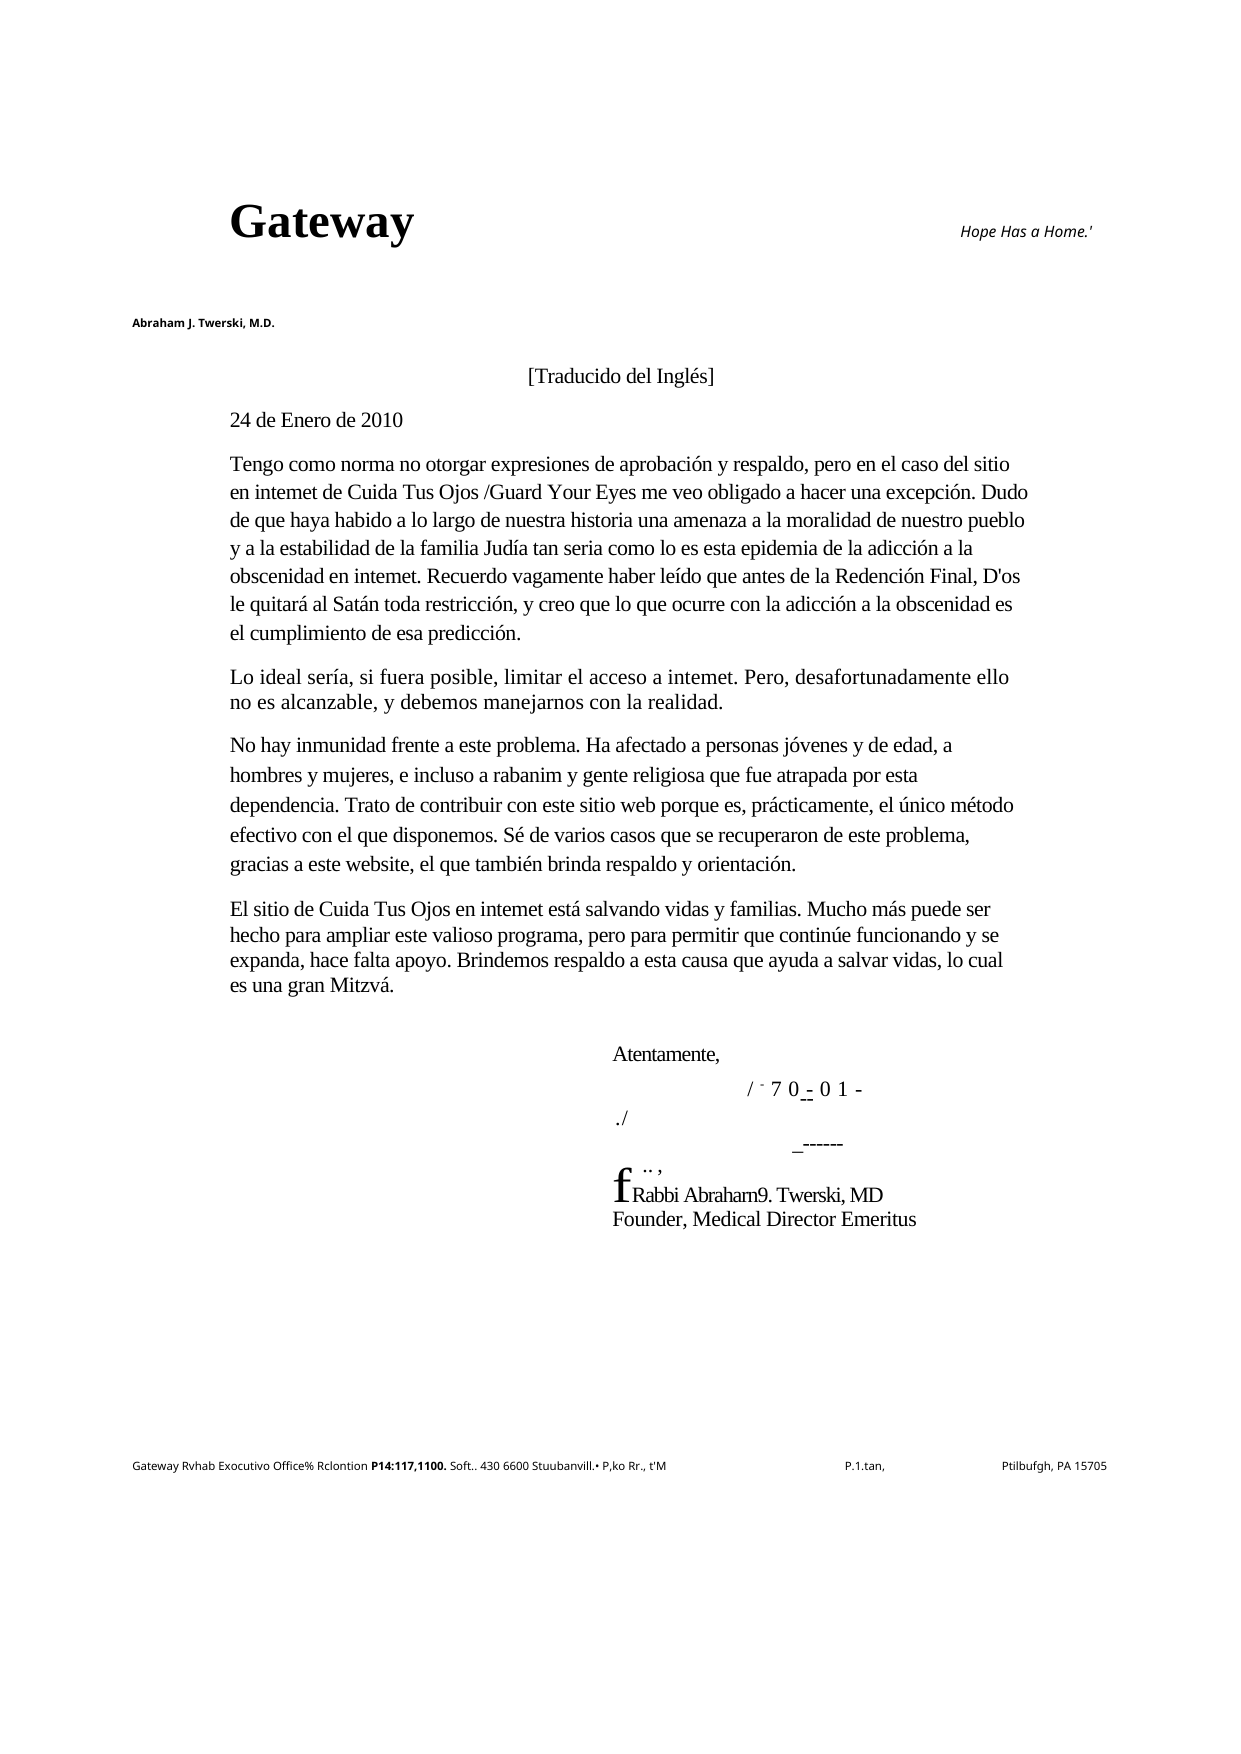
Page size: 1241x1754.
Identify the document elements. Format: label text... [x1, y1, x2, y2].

text Atentamente, [612, 1042, 1111, 1066]
text _------ [792, 1130, 1111, 1156]
text /-70-01- [747, 1066, 1111, 1104]
text [Traducido del Inglés] [132, 364, 1111, 388]
text ./ [132, 1105, 1111, 1130]
text No hay inmunidad frente a este problema. Ha afectado a personas jóvenes y de edad, a hombres y mujeres, e incluso a rabanim y gente religiosa que fue atrapada por esta dependencia. Trato de contribuir con este sitio web porque es, prácticamente, el único método efectivo con el que disponemos. Sé de varios casos que se recuperaron de este problema, gracias a este website, el que también brinda respaldo y orientación. [229, 728, 1028, 878]
text Gateway Rvhab Exocutivo Office% Rclontion P14:117,1100. Soft.. 430 6600 Stuubanvill.• P,ko Rr., t'M P.1.tan, Ptilbufgh, PA 15705 [132, 1459, 1111, 1473]
text Founder, Medical Director Emeritus [612, 1209, 1111, 1231]
text Gateway Hope Has a Home.' [229, 192, 1111, 248]
text .. , [642, 1162, 1111, 1175]
text Tengo como norma no otorgar expresiones de aprobación y respaldo, pero en el caso del sitio en intemet de Cuida Tus Ojos /Guard Your Eyes me veo obligado a hacer una excepción. Dudo de que haya habido a lo largo de nuestra historia una amenaza a la moralidad de nuestro pueblo y a la estabilidad de la familia Judía tan seria como lo es esta epidemia de la adicción a la obscenidad en intemet. Recuerdo vagamente haber leído que antes de la Redención Final, D'os le quitará al Satán toda restricción, y creo que lo que ocurre con la adicción a la obscenidad es el cumplimiento de esa predicción. [229, 449, 1028, 646]
text El sitio de Cuida Tus Ojos en intemet está salvando vidas y familias. Mucho más puede ser hecho para ampliar este valioso programa, pero para permitir que continúe funcionando y se expanda, hace falta apoyo. Brindemos respaldo a esta causa que ayuda a salvar vidas, lo cual es una gran Mitzvá. [229, 897, 1013, 997]
text Abraham J. Twerski, M.D. [132, 316, 1111, 330]
text Lo ideal sería, si fuera posible, limitar el acceso a intemet. Pero, desafortunadamente ello no es alcanzable, y debemos manejarnos con la realidad. [229, 665, 1028, 714]
text fRabbi Abraharn9. Twerski, MD [612, 1175, 1111, 1209]
text 24 de Enero de 2010 [229, 408, 1111, 432]
